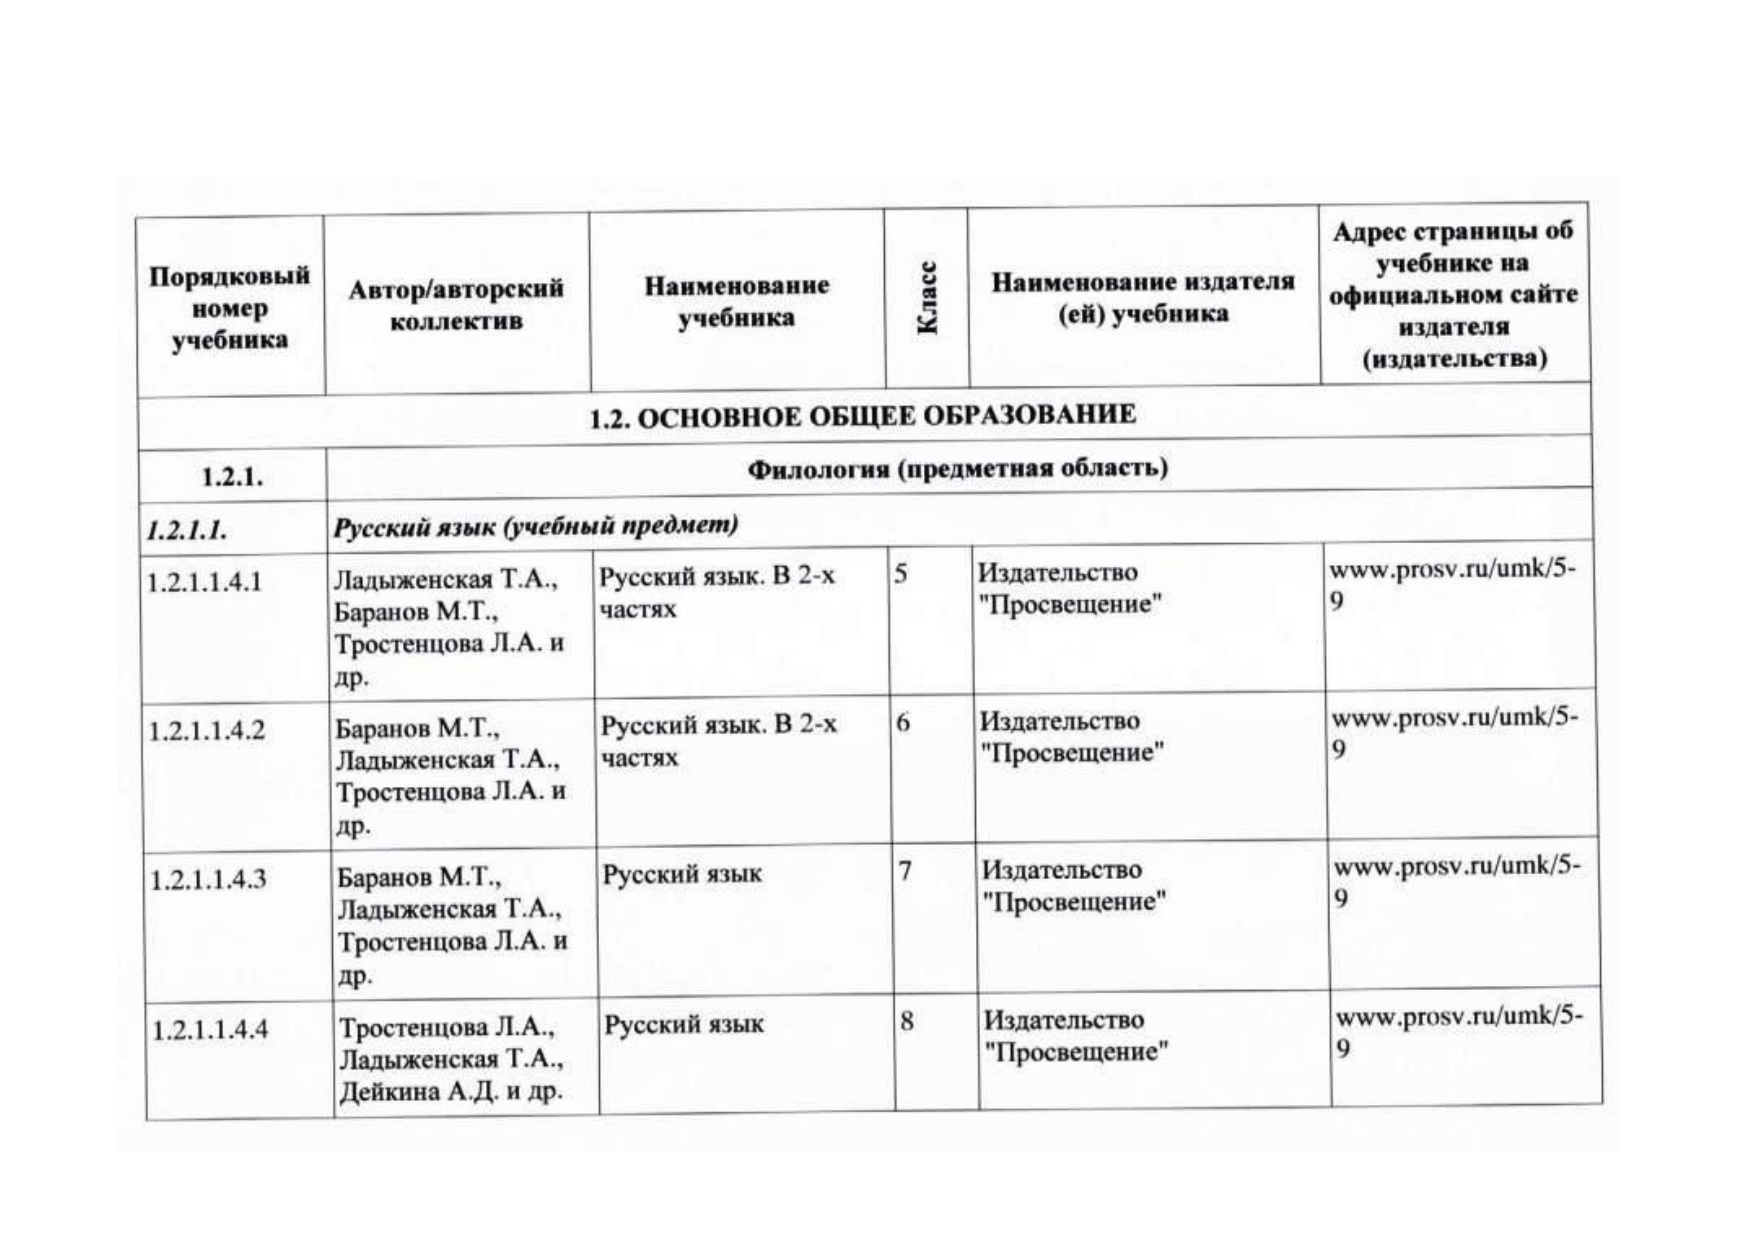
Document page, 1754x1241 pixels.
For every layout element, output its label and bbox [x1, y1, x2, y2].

picture [118, 177, 1622, 1152]
